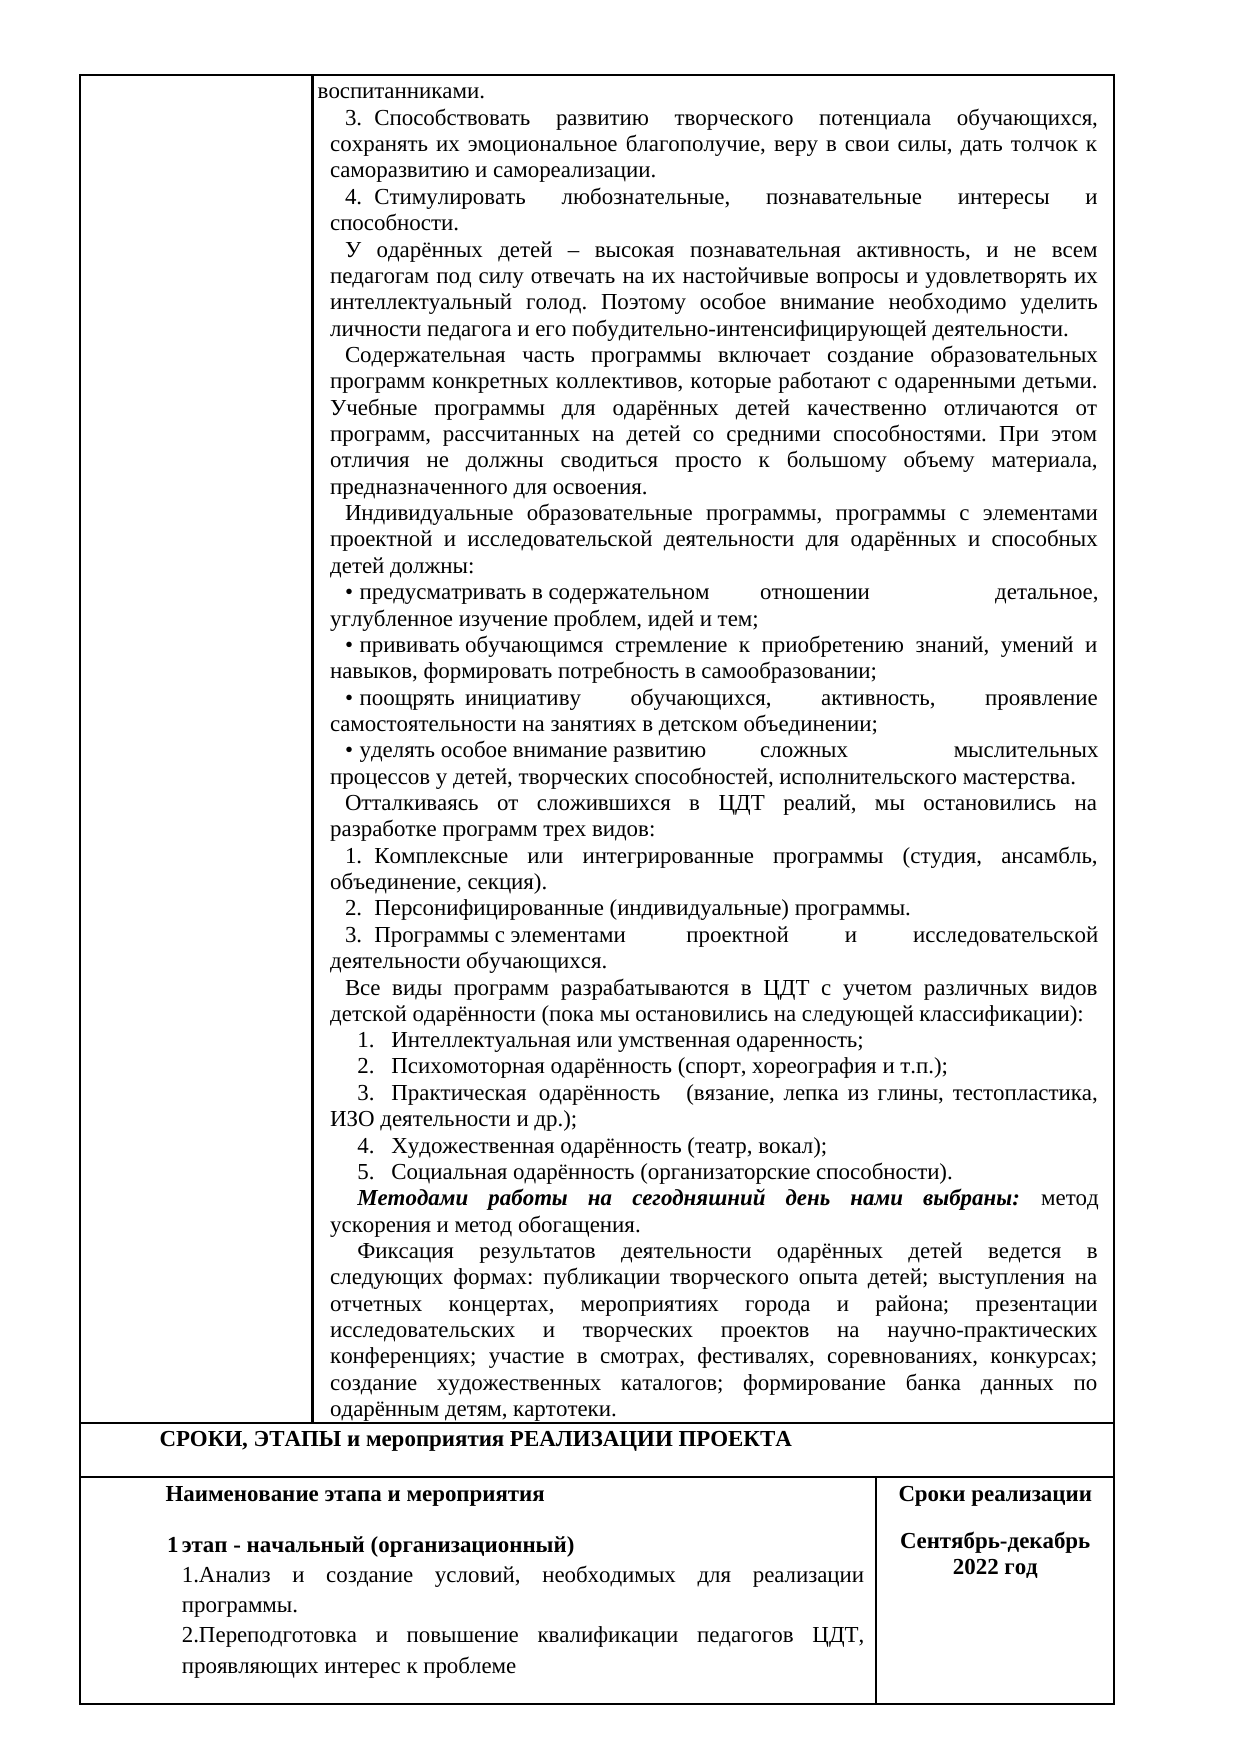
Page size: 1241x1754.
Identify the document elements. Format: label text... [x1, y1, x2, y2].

table_cell СРОКИ, ЭТАПЫ и мероприятия РЕАЛИЗАЦИИ ПРОЕКТА [81, 1424, 1113, 1476]
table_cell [314, 76, 1113, 1422]
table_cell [877, 1478, 1113, 1703]
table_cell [81, 76, 311, 1422]
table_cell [81, 1478, 875, 1703]
